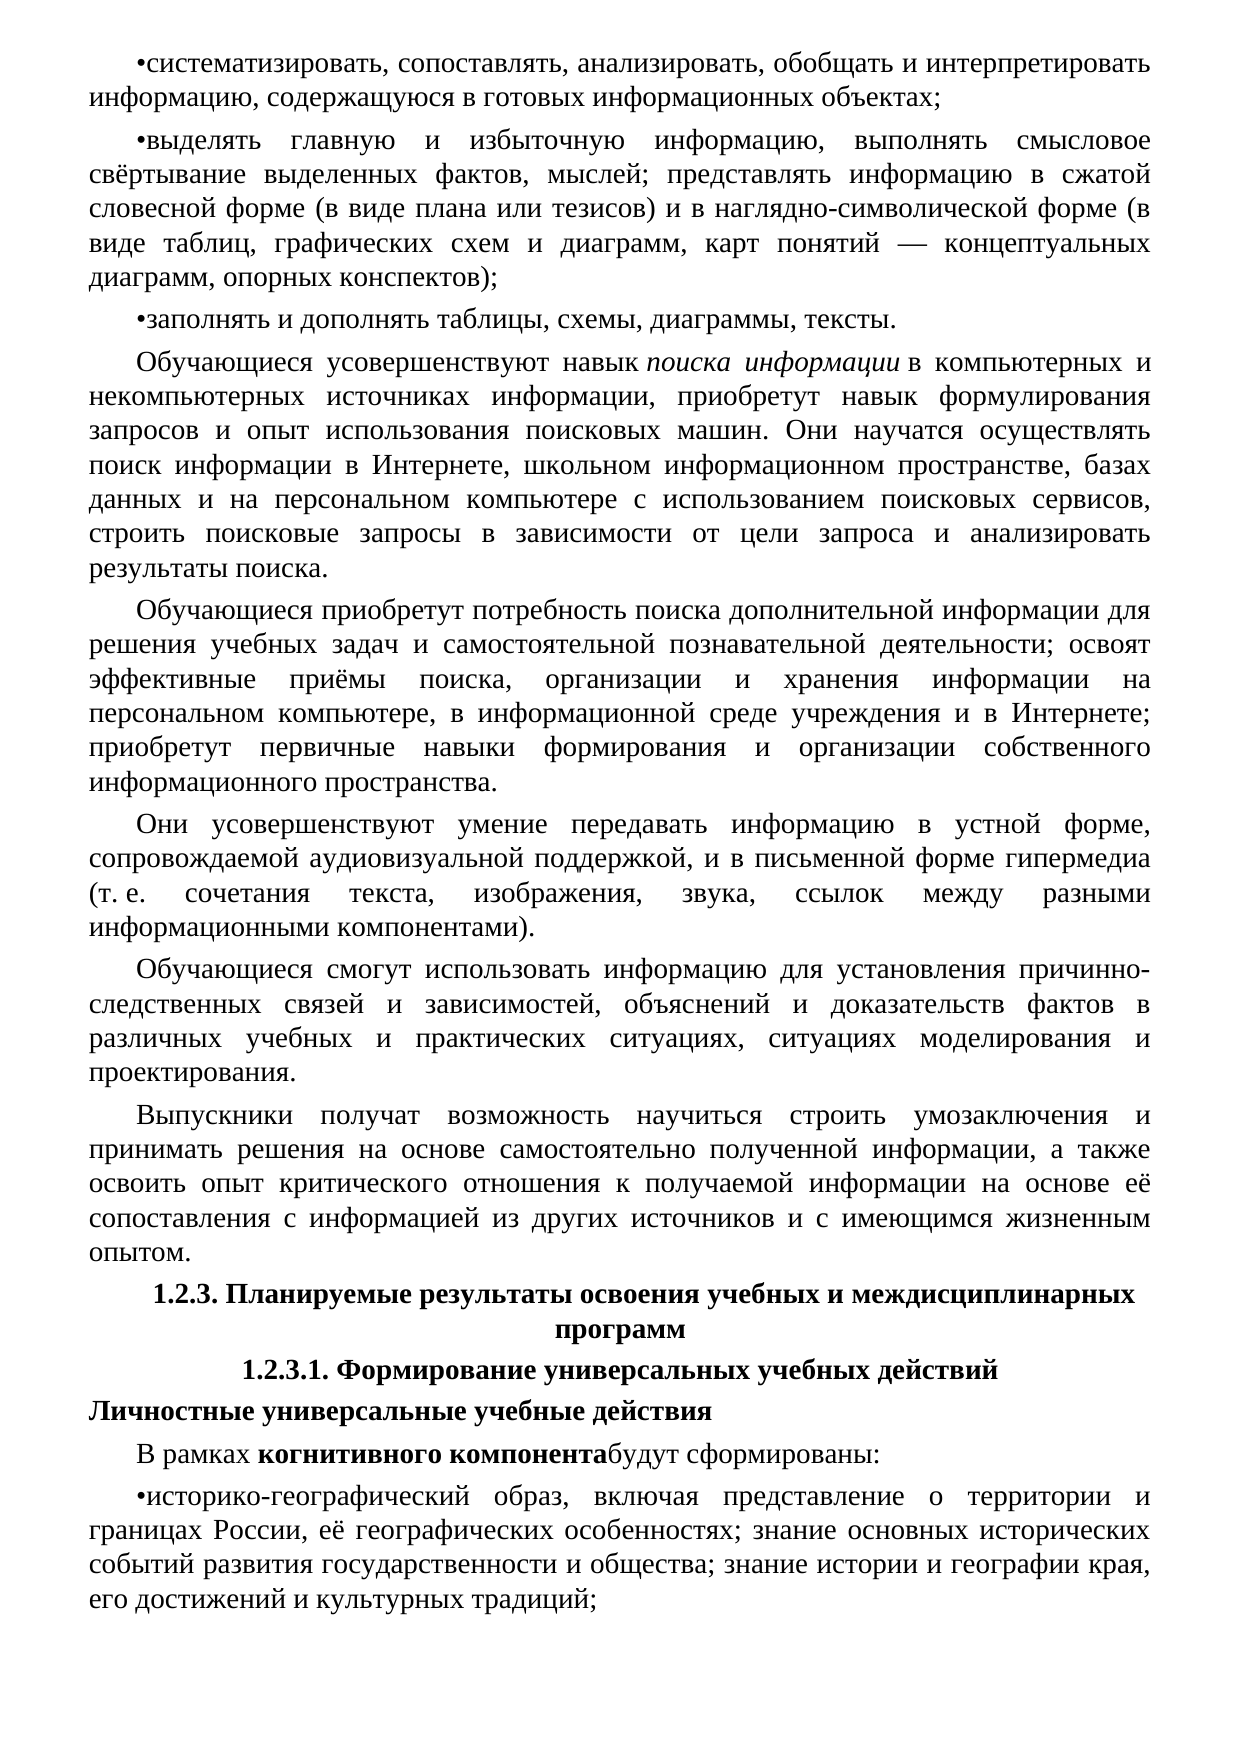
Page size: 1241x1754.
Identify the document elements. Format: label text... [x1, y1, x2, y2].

text Обучающиеся усовершенствуют навык поиска информации в компьютерных и некомпьютерных источниках информации, приобретут навык формулирования запросов и опыт использования поисковых машин. Они научатся осуществлять поиск информации в Интернете, школьном информационном пространстве, базах данных и на персональном компьютере с использованием поисковых сервисов, строить поисковые запросы в зависимости от цели запроса и анализировать результаты поиска. [88, 343, 1152, 583]
text •выделять главную и избыточную информацию, выполнять смысловое свёртывание выделенных фактов, мыслей; представлять информацию в сжатой словесной форме (в виде плана или тезисов) и в наглядно-символической форме (в виде таблиц, графических схем и диаграмм, карт понятий — концептуальных диаграмм, опорных конспектов); [88, 121, 1152, 293]
text Они усовершенствуют умение передавать информацию в устной форме, сопровождаемой аудиовизуальной поддержкой, и в письменной форме гипермедиа (т. е. сочетания текста, изображения, звука, ссылок между разными информационными компонентами). [88, 805, 1152, 943]
text •систематизировать, сопоставлять, анализировать, обобщать и интерпретировать информацию, содержащуюся в готовых информационных объектах; [88, 44, 1152, 113]
text Личностные универсальные учебные действия [88, 1393, 1152, 1427]
text •заполнять и дополнять таблицы, схемы, диаграммы, тексты. [88, 301, 1152, 335]
text Обучающиеся смогут использовать информацию для установления причинно-следственных связей и зависимостей, объяснений и доказательств фактов в различных учебных и практических ситуациях, ситуациях моделирования и проектирования. [88, 951, 1152, 1088]
text В рамках когнитивного компонентабудут сформированы: [88, 1435, 1152, 1469]
text Обучающиеся приобретут потребность поиска дополнительной информации для решения учебных задач и самостоятельной познавательной деятельности; освоят эффективные приёмы поиска, организации и хранения информации на персональном компьютере, в информационной среде учреждения и в Интернете; приобретут первичные навыки формирования и организации собственного информационного пространства. [88, 591, 1152, 797]
text 1.2.3. Планируемые результаты освоения учебных и междисциплинарных программ [88, 1276, 1152, 1344]
text 1.2.3.1. Формирование универсальных учебных действий [88, 1352, 1152, 1386]
text Выпускники получат возможность научиться строить умозаключения и принимать решения на основе самостоятельно полученной информации, а также освоить опыт критического отношения к получаемой информации на основе её сопоставления с информацией из других источников и с имеющимся жизненным опытом. [88, 1096, 1152, 1268]
text •историко-географический образ, включая представление о территории и границах России, её географических особенностях; знание основных исторических событий развития государственности и общества; знание истории и географии края, его достижений и культурных традиций; [88, 1477, 1152, 1614]
